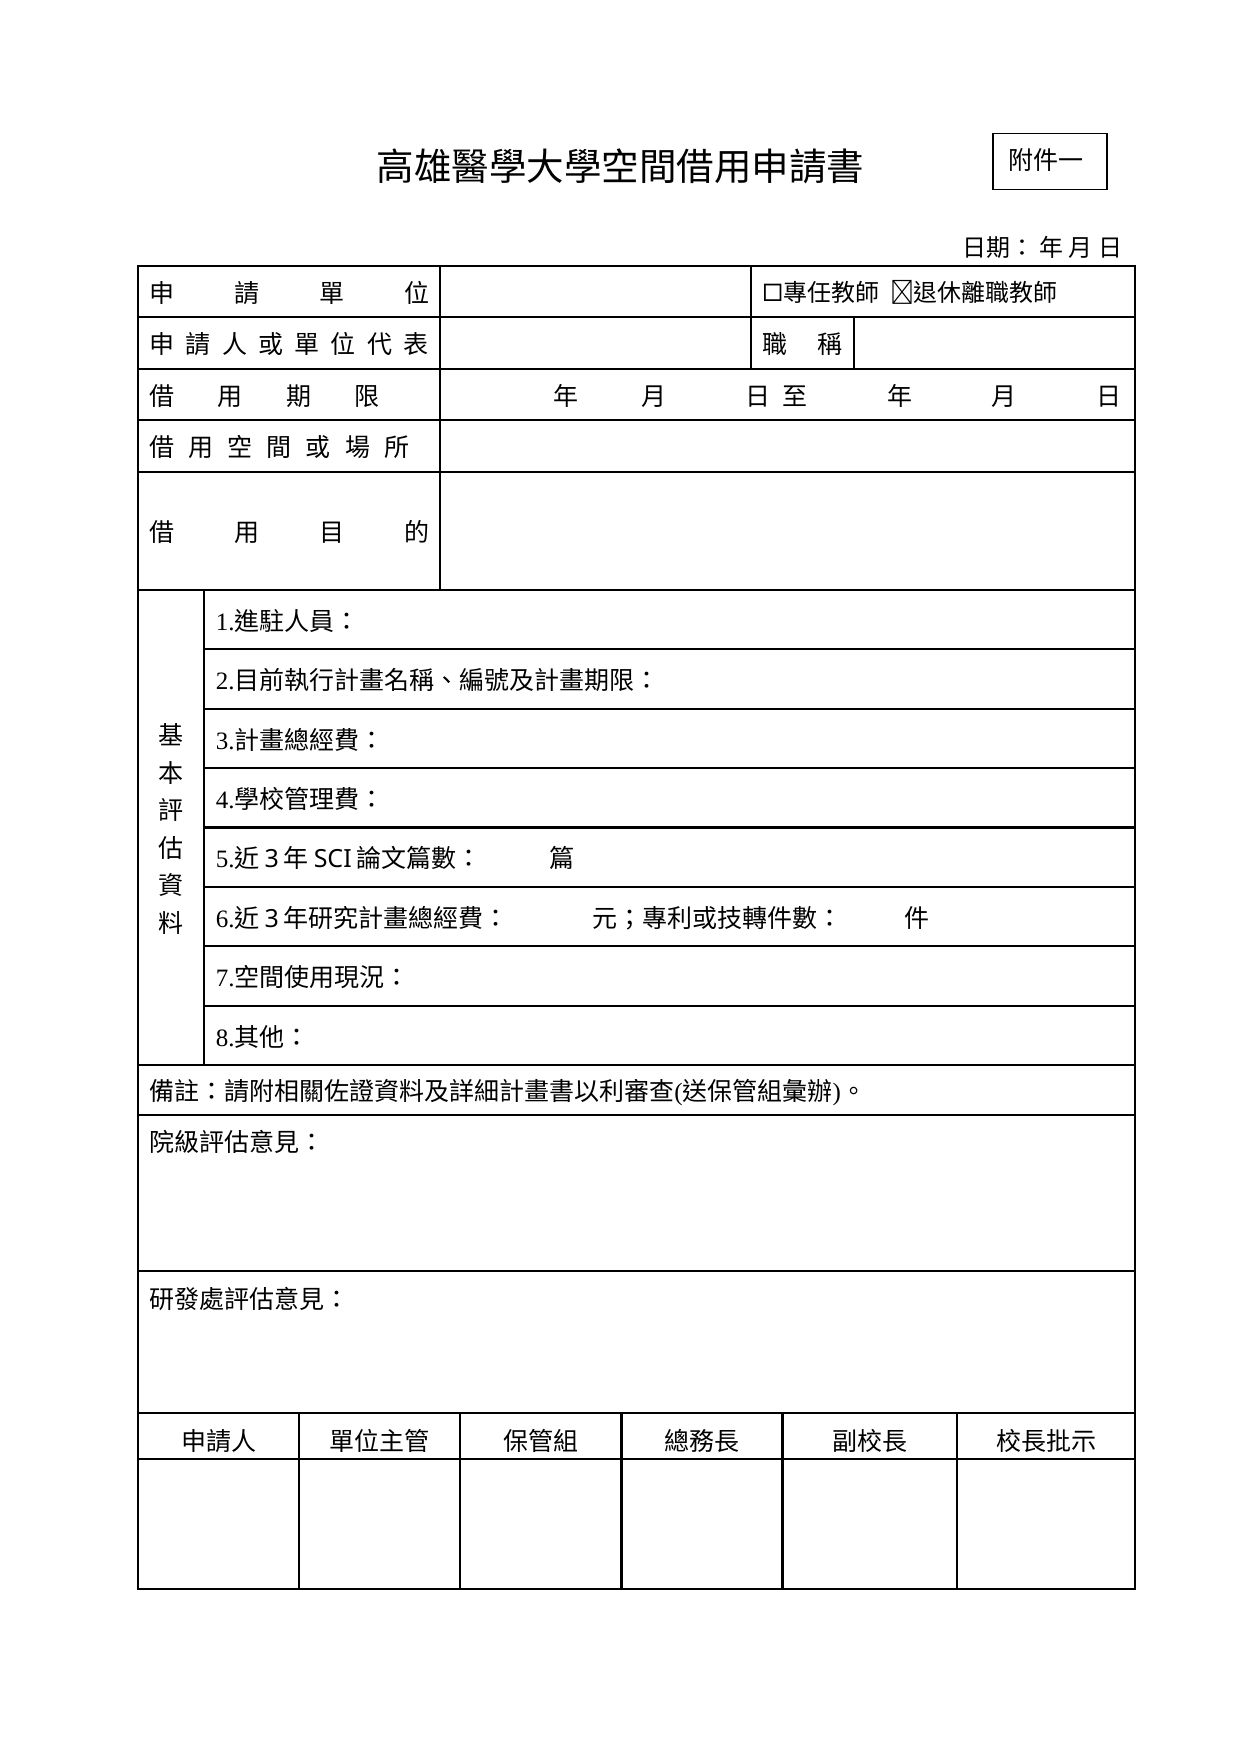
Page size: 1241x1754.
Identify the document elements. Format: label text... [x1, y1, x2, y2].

table_cell [139, 1460, 298, 1588]
table_header [441, 267, 750, 316]
table_cell 單位主管 [300, 1414, 459, 1458]
table_cell 總務長 [623, 1414, 781, 1458]
table_cell 借用空間或場所 [139, 421, 439, 471]
table_cell [855, 318, 1134, 368]
table_cell 研發處評估意見： [139, 1272, 1134, 1412]
table_cell 保管組 [461, 1414, 620, 1458]
table_cell 1.進駐人員： [205, 591, 1134, 648]
table_cell [441, 421, 1134, 471]
table_cell 副校長 [784, 1414, 956, 1458]
table_cell 年 月 日至 年 月 日 [441, 370, 1134, 419]
table_cell [441, 473, 1134, 589]
table_cell 5.近3年SCI論文篇數： 篇 [205, 829, 1134, 886]
table_cell 3.計畫總經費： [205, 710, 1134, 767]
table_header 申請單位 [139, 267, 439, 316]
table_cell 4.學校管理費： [205, 769, 1134, 826]
table_cell 申請人 [139, 1414, 298, 1458]
table_cell 院級評估意見： [139, 1116, 1134, 1270]
table_cell [461, 1460, 620, 1588]
table_cell 6.近3年研究計畫總經費： 元；專利或技轉件數： 件 [205, 888, 1134, 945]
table_cell 申請人或單位代表 [139, 318, 439, 368]
table_cell 7.空間使用現況： [205, 947, 1134, 1004]
table_cell 基本評估資料 [139, 591, 203, 1064]
table_cell [623, 1460, 781, 1588]
table_cell [441, 318, 750, 368]
table_cell 8.其他： [205, 1007, 1134, 1064]
table_cell 校長批示 [958, 1414, 1134, 1458]
table_cell [958, 1460, 1134, 1588]
text 高雄醫學大學空間借用申請書 [118, 127, 1122, 202]
table_cell 職稱 [752, 318, 853, 368]
table_cell 借用期限 [139, 370, 439, 419]
table_cell [300, 1460, 459, 1588]
table_header 專任教師 退休離職教師 [752, 267, 1134, 316]
table_cell 借用目的 [139, 473, 439, 589]
text 日期： 年 月 日 [118, 227, 1122, 264]
table_cell 2.目前執行計畫名稱、編號及計畫期限： [205, 650, 1134, 708]
table_cell [784, 1460, 956, 1588]
table_cell 備註：請附相關佐證資料及詳細計畫書以利審查(送保管組彙辦)。 [139, 1066, 1134, 1114]
